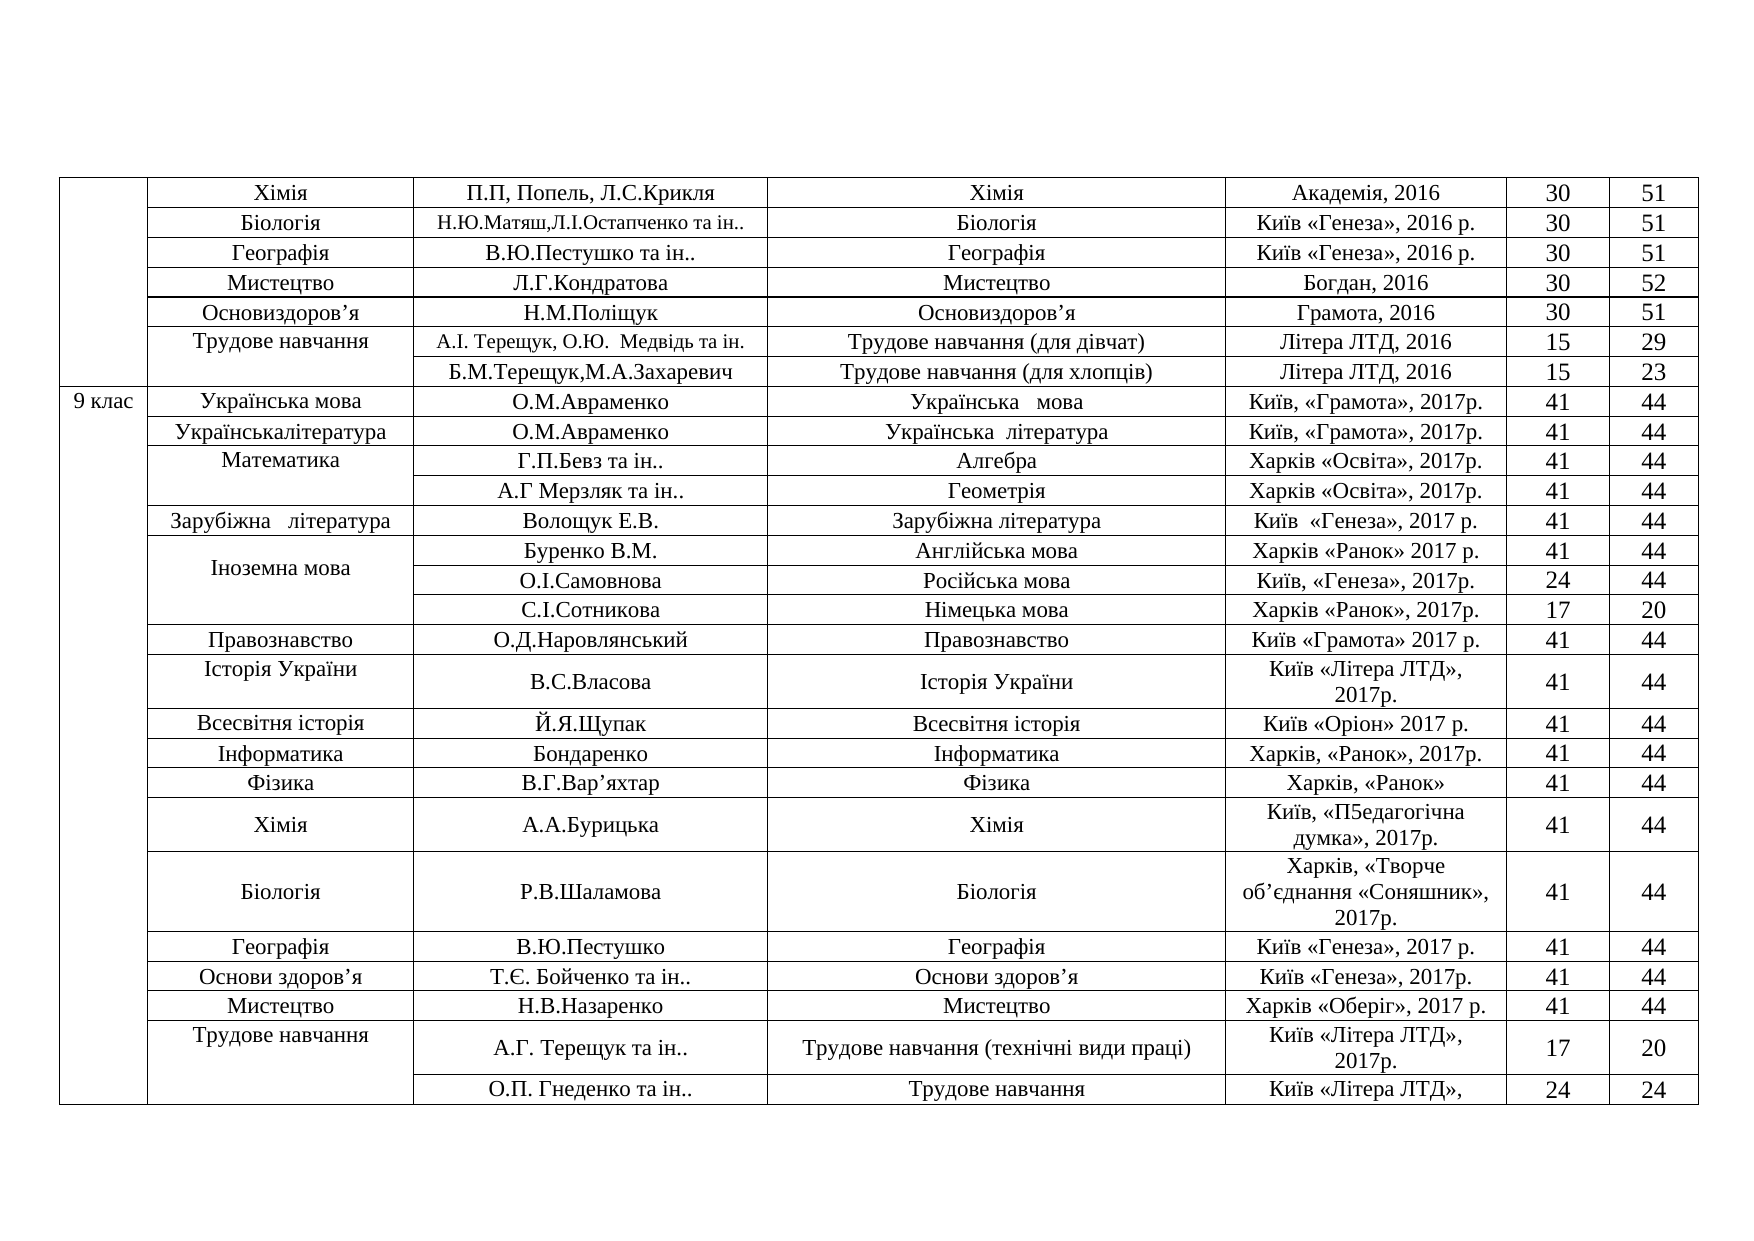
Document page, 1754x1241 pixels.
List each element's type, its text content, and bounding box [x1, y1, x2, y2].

table_cell А.І. Терещук, О.Ю. Медвідь та ін. [414, 327, 767, 356]
table_cell Волощук Е.В. [414, 506, 767, 535]
table_cell Зарубіжна література [768, 506, 1225, 535]
table_cell Київ «Генеза», 2016 р. [1226, 238, 1506, 267]
table_cell 30 [1507, 268, 1609, 296]
table_cell 30 [1507, 298, 1609, 326]
table_cell 41 [1507, 932, 1609, 961]
table_cell Українська мова [148, 387, 413, 416]
table_cell Богдан, 2016 [1226, 268, 1506, 296]
table_cell Геометрія [768, 476, 1225, 505]
table_cell Буренко В.М. [414, 536, 767, 564]
table_cell Київ «Генеза», 2017 р. [1226, 932, 1506, 961]
table_cell Російська мова [768, 566, 1225, 594]
table_cell 44 [1610, 536, 1698, 564]
table_cell О.М.Авраменко [414, 387, 767, 416]
table_cell Літера ЛТД, 2016 [1226, 327, 1506, 356]
table_cell Всесвітня історія [768, 709, 1225, 737]
table_cell Інформатика [768, 739, 1225, 767]
table_cell 44 [1610, 852, 1698, 931]
table_cell Київ «Генеза», 2017р. [1226, 962, 1506, 990]
table_cell 20 [1610, 1021, 1698, 1074]
table_cell Біологія [148, 208, 413, 237]
table_cell Л.Г.Кондратова [414, 268, 767, 296]
table_cell 44 [1610, 709, 1698, 737]
table_cell Географія [148, 238, 413, 267]
table_cell Б.М.Терещук,М.А.Захаревич [414, 357, 767, 386]
table_cell 44 [1610, 991, 1698, 1020]
table_cell В.Ю.Пестушко [414, 932, 767, 961]
table_cell Харків «Ранок» 2017 р. [1226, 536, 1506, 564]
table_cell 41 [1507, 798, 1609, 851]
table_cell В.Г.Вар’яхтар [414, 768, 767, 797]
table_cell 41 [1507, 446, 1609, 475]
table_cell 44 [1610, 768, 1698, 797]
table_cell 30 [1507, 208, 1609, 237]
table_cell Правознавство [768, 625, 1225, 654]
table_cell Г.П.Бевз та ін.. [414, 446, 767, 475]
table_cell Київ «Генеза», 2017 р. [1226, 506, 1506, 535]
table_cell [414, 1075, 767, 1104]
table_cell 41 [1507, 852, 1609, 931]
table_cell Фізика [148, 768, 413, 797]
table_cell Хімія [148, 798, 413, 851]
table_cell 51 [1610, 298, 1698, 326]
table_cell Н.М.Поліщук [414, 298, 767, 326]
table_cell О.Д.Наровлянський [414, 625, 767, 654]
table_cell Німецька мова [768, 595, 1225, 624]
table_cell Українська мова [768, 387, 1225, 416]
table_cell П.П, Попель, Л.С.Крикля [414, 178, 767, 207]
table_cell Т.Є. Бойченко та ін.. [414, 962, 767, 990]
table_cell 41 [1507, 506, 1609, 535]
table_cell В.Ю.Пестушко та ін.. [414, 238, 767, 267]
table_cell Українськалітература [148, 417, 413, 445]
table_cell Київ «Грамота» 2017 р. [1226, 625, 1506, 654]
table_cell Правознавство [148, 625, 413, 654]
table_cell 44 [1610, 932, 1698, 961]
table_cell Київ, «Грамота», 2017р. [1226, 417, 1506, 445]
table_cell С.І.Сотникова [414, 595, 767, 624]
table_cell Історія України [768, 655, 1225, 708]
table_cell 44 [1610, 417, 1698, 445]
table_cell Трудове навчання [148, 1021, 413, 1104]
table_cell 15 [1507, 327, 1609, 356]
table_cell 41 [1507, 768, 1609, 797]
table_cell 41 [1507, 739, 1609, 767]
table_cell 9 клас [60, 387, 147, 1104]
table_cell Основиздоров’я [148, 298, 413, 326]
table_cell 44 [1610, 476, 1698, 505]
table_cell 44 [1610, 625, 1698, 654]
table_cell Бондаренко [414, 739, 767, 767]
table_cell Харків «Оберіг», 2017 р. [1226, 991, 1506, 1020]
table_cell Трудове навчання [148, 327, 413, 386]
table_cell Київ «Генеза», 2016 р. [1226, 208, 1506, 237]
table_cell 41 [1507, 417, 1609, 445]
table_cell 24 [1610, 1075, 1698, 1104]
table_cell Хімія [768, 178, 1225, 207]
table_cell Трудове навчання (для дівчат) [768, 327, 1225, 356]
table_cell 41 [1507, 991, 1609, 1020]
table_cell 41 [1507, 962, 1609, 990]
table_cell Основи здоров’я [148, 962, 413, 990]
table_cell Академія, 2016 [1226, 178, 1506, 207]
table_cell Київ «Оріон» 2017 р. [1226, 709, 1506, 737]
table_cell Харків, «Творче об’єднання «Соняшник», 2017р. [1226, 852, 1506, 931]
table_cell 52 [1610, 268, 1698, 296]
table_cell Й.Я.Щупак [414, 709, 767, 737]
table_cell 41 [1507, 387, 1609, 416]
table_cell Мистецтво [768, 268, 1225, 296]
table_cell 41 [1507, 709, 1609, 737]
table_cell 15 [1507, 357, 1609, 386]
table_cell 44 [1610, 798, 1698, 851]
table_cell Основиздоров’я [768, 298, 1225, 326]
table_cell Київ, «Генеза», 2017р. [1226, 566, 1506, 594]
table_cell Зарубіжна література [148, 506, 413, 535]
table_cell 29 [1610, 327, 1698, 356]
table_cell Алгебра [768, 446, 1225, 475]
table_cell А.Г. Терещук та ін.. [414, 1021, 767, 1074]
table_cell 41 [1507, 625, 1609, 654]
table_cell 44 [1610, 962, 1698, 990]
table_cell 44 [1610, 506, 1698, 535]
table_cell Р.В.Шаламова [414, 852, 767, 931]
table_cell Всесвітня історія [148, 709, 413, 737]
table_cell Київ, «Грамота», 2017р. [1226, 387, 1506, 416]
table_cell 44 [1610, 655, 1698, 708]
table_cell Географія [768, 238, 1225, 267]
table_cell Біологія [148, 852, 413, 931]
table_cell Н.Ю.Матяш,Л.І.Остапченко та ін.. [414, 208, 767, 237]
table_cell Біологія [768, 208, 1225, 237]
table_cell В.С.Власова [414, 655, 767, 708]
table_cell Хімія [148, 178, 413, 207]
table_cell 17 [1507, 595, 1609, 624]
table_cell Математика [148, 446, 413, 505]
table_cell Географія [768, 932, 1225, 961]
table_cell 44 [1610, 446, 1698, 475]
table_cell А.Г Мерзляк та ін.. [414, 476, 767, 505]
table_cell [1226, 1075, 1506, 1104]
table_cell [768, 1075, 1225, 1104]
table_cell Основи здоров’я [768, 962, 1225, 990]
table_cell 41 [1507, 536, 1609, 564]
table_cell Харків, «Ранок» [1226, 768, 1506, 797]
table_cell Харків «Ранок», 2017р. [1226, 595, 1506, 624]
table_cell 24 [1507, 566, 1609, 594]
table_cell 51 [1610, 238, 1698, 267]
table_cell Іноземна мова [148, 536, 413, 624]
table_cell А.А.Бурицька [414, 798, 767, 851]
table_cell Харків, «Ранок», 2017р. [1226, 739, 1506, 767]
table_cell 30 [1507, 238, 1609, 267]
table_cell Фізика [768, 768, 1225, 797]
table_cell Київ «Літера ЛТД», 2017р. [1226, 1021, 1506, 1074]
table_cell 24 [1507, 1075, 1609, 1104]
table_cell Географія [148, 932, 413, 961]
table_cell 44 [1610, 739, 1698, 767]
table_cell 44 [1610, 387, 1698, 416]
table_cell Трудове навчання (для хлопців) [768, 357, 1225, 386]
table_cell 17 [1507, 1021, 1609, 1074]
table_cell Історія України [148, 655, 413, 708]
table_cell Н.В.Назаренко [414, 991, 767, 1020]
table_cell Літера ЛТД, 2016 [1226, 357, 1506, 386]
table_cell 41 [1507, 655, 1609, 708]
table_cell Київ «Літера ЛТД», 2017р. [1226, 655, 1506, 708]
table_cell 30 [1507, 178, 1609, 207]
table_cell Українська література [768, 417, 1225, 445]
table_cell Харків «Освіта», 2017р. [1226, 476, 1506, 505]
table_cell Грамота, 2016 [1226, 298, 1506, 326]
table_cell Трудове навчання (технічні види праці) [768, 1021, 1225, 1074]
table_cell 44 [1610, 566, 1698, 594]
table_cell Біологія [768, 852, 1225, 931]
table_cell 23 [1610, 357, 1698, 386]
table_cell Київ, «П5едагогічна думка», 2017р. [1226, 798, 1506, 851]
table_cell 20 [1610, 595, 1698, 624]
table_cell Харків «Освіта», 2017р. [1226, 446, 1506, 475]
table_cell 41 [1507, 476, 1609, 505]
table_cell 51 [1610, 178, 1698, 207]
table_cell Мистецтво [768, 991, 1225, 1020]
table_cell 51 [1610, 208, 1698, 237]
table_cell Англійська мова [768, 536, 1225, 564]
table_cell О.М.Авраменко [414, 417, 767, 445]
table_cell Мистецтво [148, 268, 413, 296]
table_cell О.І.Самовнова [414, 566, 767, 594]
table_cell Мистецтво [148, 991, 413, 1020]
table_cell Інформатика [148, 739, 413, 767]
table_cell Хімія [768, 798, 1225, 851]
